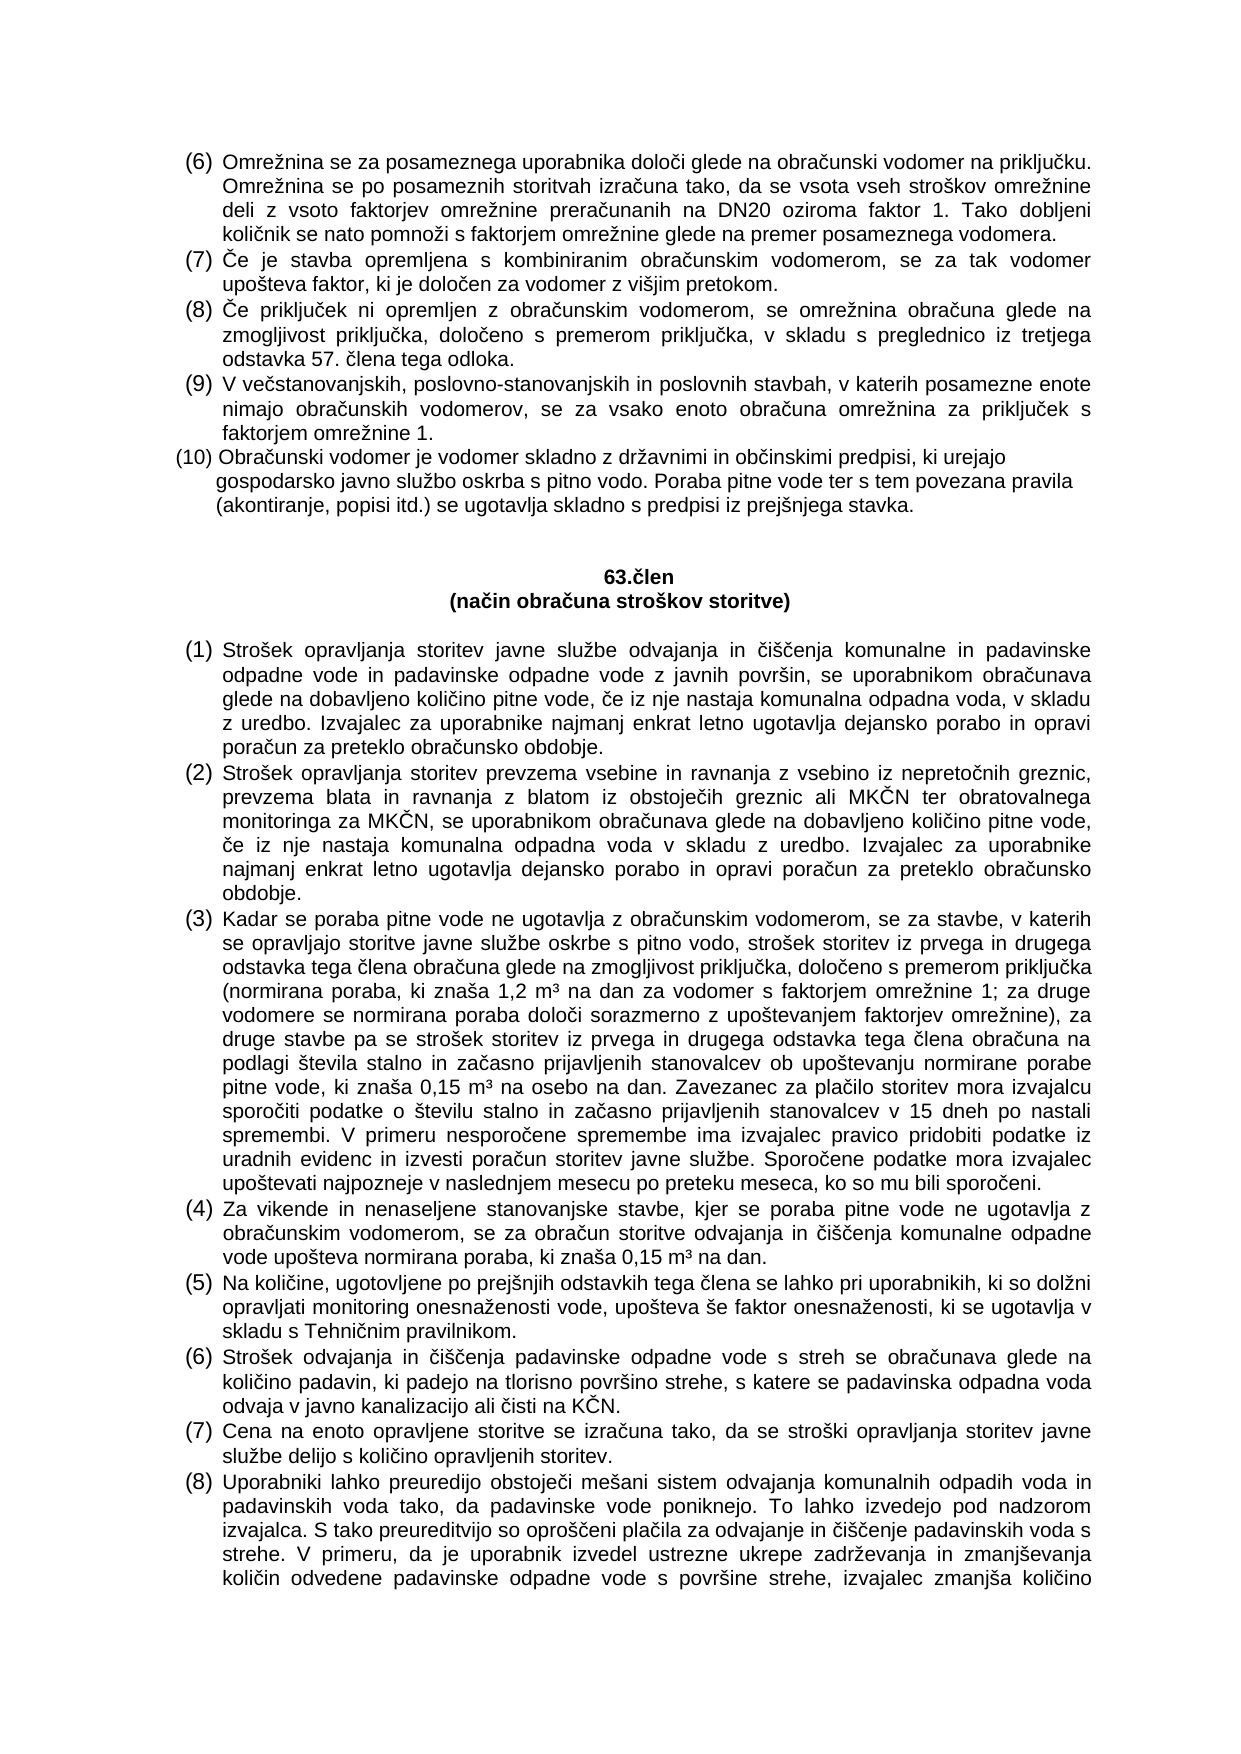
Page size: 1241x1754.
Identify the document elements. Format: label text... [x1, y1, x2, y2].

list Strošek opravljanja storitev javne službe odvajanja in čiščenja komunalne in padavinske odpadne vode in padavinske odpadne vode z javnih površin, se uporabnikom obračunava glede na dobavljeno količino pitne vode, če iz nje nastaja komunalna odpadna voda, v skladu z uredbo. Izvajalec za uporabnike najmanj enkrat letno ugotavlja dejansko porabo in opravi poračun za preteklo obračunsko obdobje. [185, 636, 1093, 758]
list Omrežnina se za posameznega uporabnika določi glede na obračunski vodomer na priključku. Omrežnina se po posameznih storitvah izračuna tako, da se vsota vseh stroškov omrežnine deli z vsoto faktorjev omrežnine preračunanih na DN20 oziroma faktor 1. Tako dobljeni količnik se nato pomnoži s faktorjem omrežnine glede na premer posameznega vodomera. [185, 148, 1093, 246]
text (način obračuna stroškov storitve) [148, 588, 1093, 612]
text gospodarsko javno službo oskrba s pitno vodo. Poraba pitne vode ter s tem povezana pravila [100, 469, 1093, 493]
list Strošek opravljanja storitev prevzema vsebine in ravnanja z vsebino iz nepretočnih greznic, prevzema blata in ravnanja z blatom iz obstoječih greznic ali MKČN ter obratovalnega monitoringa za MKČN, se uporabnikom obračunava glede na dobavljeno količino pitne vode, če iz nje nastaja komunalna odpadna voda v skladu z uredbo. Izvajalec za uporabnike najmanj enkrat letno ugotavlja dejansko porabo in opravi poračun za preteklo obračunsko obdobje. [185, 758, 1093, 905]
list V večstanovanjskih, poslovno-stanovanjskih in poslovnih stavbah, v katerih posamezne enote nimajo obračunskih vodomerov, se za vsako enoto obračuna omrežnina za priključek s faktorjem omrežnine 1. [185, 370, 1093, 445]
text (akontiranje, popisi itd.) se ugotavlja skladno s predpisi iz prejšnjega stavka. [100, 493, 1093, 517]
list Za vikende in nenaseljene stanovanjske stavbe, kjer se poraba pitne vode ne ugotavlja z obračunskim vodomerom, se za obračun storitve odvajanja in čiščenja komunalne odpadne vode upošteva normirana poraba, ki znaša 0,15 m³ na dan. [185, 1194, 1093, 1269]
list 63.člen [185, 564, 1093, 588]
list Če je stavba opremljena s kombiniranim obračunskim vodomerom, se za tak vodomer upošteva faktor, ki je določen za vodomer z višjim pretokom. [185, 246, 1093, 296]
list Strošek odvajanja in čiščenja padavinske odpadne vode s streh se obračunava glede na količino padavin, ki padejo na tlorisno površino strehe, s katere se padavinska odpadna voda odvaja v javno kanalizacijo ali čisti na KČN. [185, 1343, 1093, 1417]
list Na količine, ugotovljene po prejšnjih odstavkih tega člena se lahko pri uporabnikih, ki so dolžni opravljati monitoring onesnaženosti vode, upošteva še faktor onesnaženosti, ki se ugotavlja v skladu s Tehničnim pravilnikom. [185, 1269, 1093, 1343]
list Cena na enoto opravljene storitve se izračuna tako, da se stroški opravljanja storitev javne službe delijo s količino opravljenih storitev. [185, 1417, 1093, 1468]
list Če priključek ni opremljen z obračunskim vodomerom, se omrežnina obračuna glede na zmogljivost priključka, določeno s premerom priključka, v skladu s preglednico iz tretjega odstavka 57. člena tega odloka. [185, 296, 1093, 370]
list Kadar se poraba pitne vode ne ugotavlja z obračunskim vodomerom, se za stavbe, v katerih se opravljajo storitve javne službe oskrbe s pitno vodo, strošek storitev iz prvega in drugega odstavka tega člena obračuna glede na zmogljivost priključka, določeno s premerom priključka (normirana poraba, ki znaša 1,2 m³ na dan za vodomer s faktorjem omrežnine 1; za druge vodomere se normirana poraba določi sorazmerno z upoštevanjem faktorjev omrežnine), za druge stavbe pa se strošek storitev iz prvega in drugega odstavka tega člena obračuna na podlagi števila stalno in začasno prijavljenih stanovalcev ob upoštevanju normirane porabe pitne vode, ki znaša 0,15 m³ na osebo na dan. Zavezanec za plačilo storitev mora izvajalcu sporočiti podatke o številu stalno in začasno prijavljenih stanovalcev v 15 dneh po nastali spremembi. V primeru nesporočene spremembe ima izvajalec pravico pridobiti podatke iz uradnih evidenc in izvesti poračun storitev javne službe. Sporočene podatke mora izvajalec upoštevati najpozneje v naslednjem mesecu po preteku meseca, ko so mu bili sporočeni. [185, 905, 1093, 1194]
text (10) Obračunski vodomer je vodomer skladno z državnimi in občinskimi predpisi, ki urejajo [100, 445, 1093, 469]
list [185, 1468, 1093, 1590]
